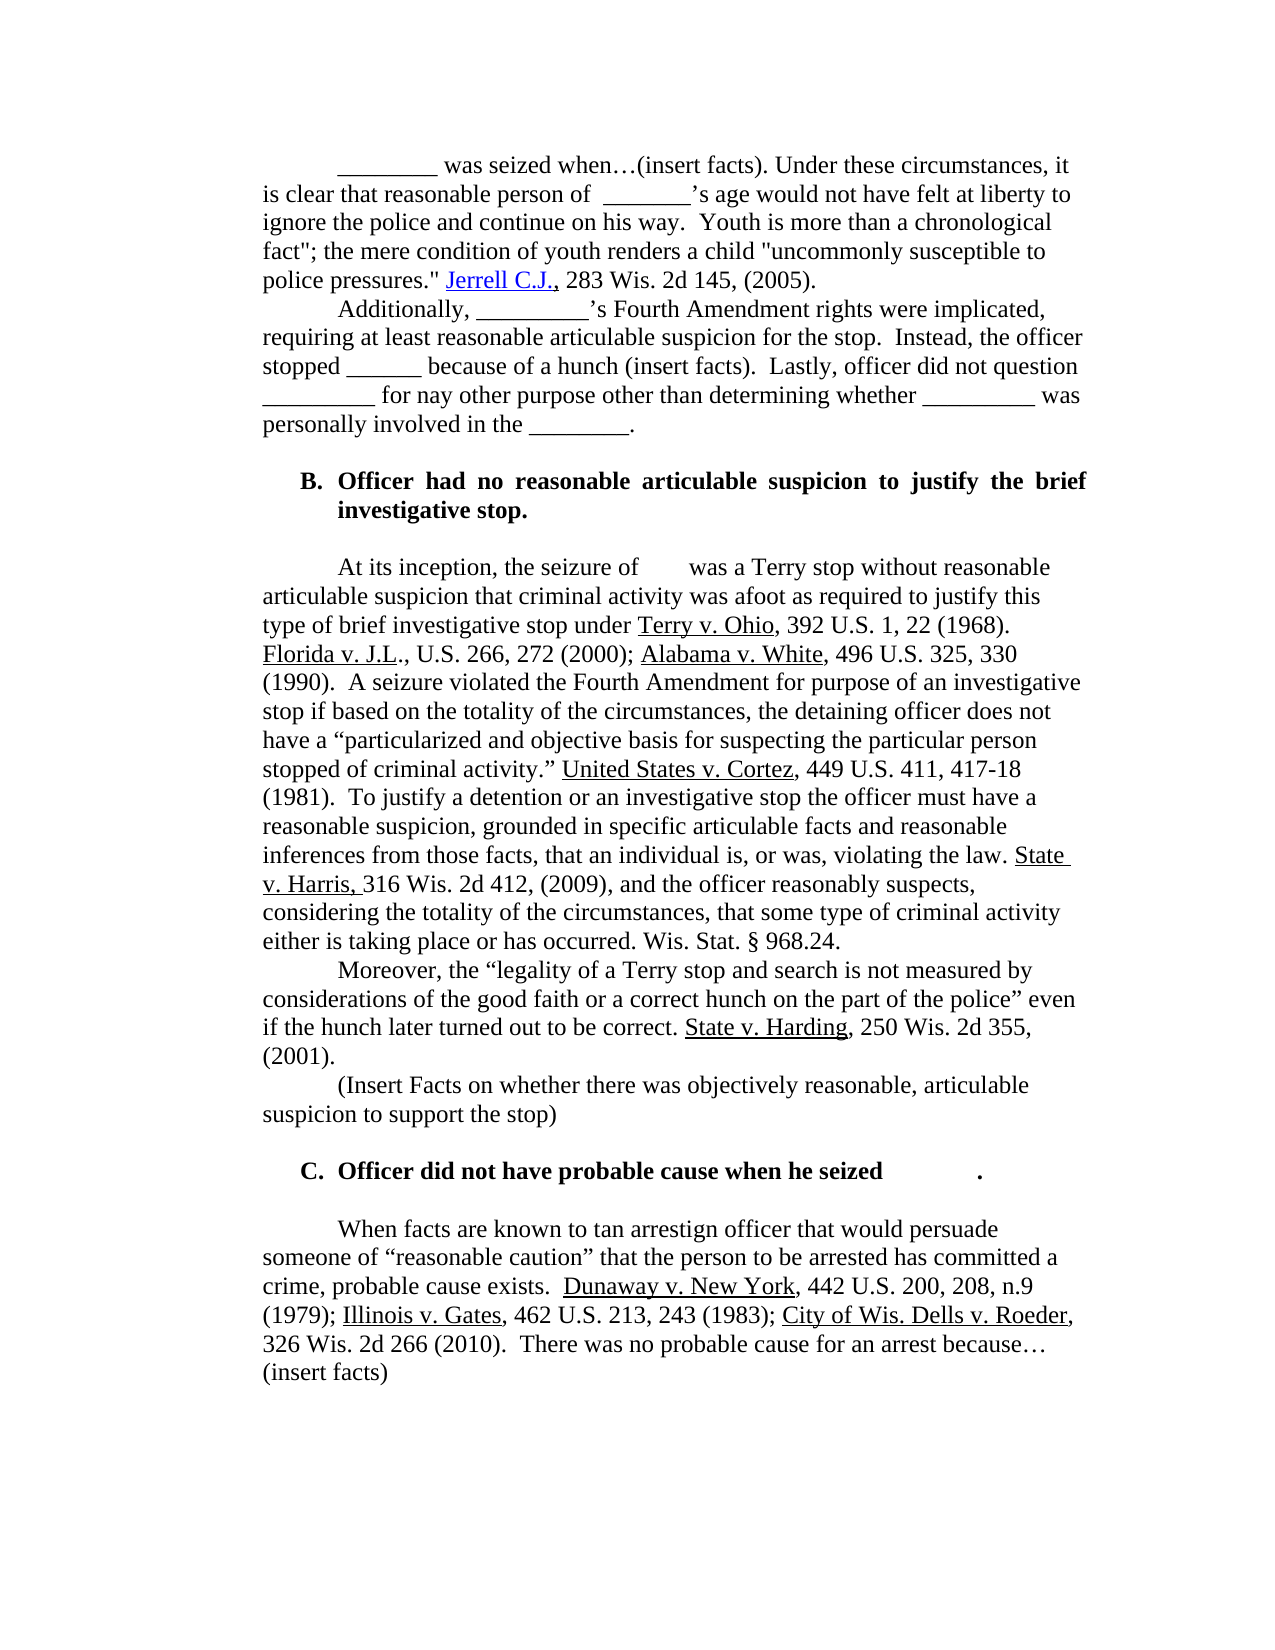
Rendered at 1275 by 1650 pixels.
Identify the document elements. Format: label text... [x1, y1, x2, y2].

text Additionally, _________’s Fourth Amendment rights were implicated, requiring at least reasonable articulable suspicion for the stop. Instead, the officer stopped ______ because of a hunch (insert facts). Lastly, officer did not question _________ for nay other purpose other than determining whether _________ was personally involved in the ________. [262, 294, 1087, 437]
text ________ was seized when…(insert facts). Under these circumstances, it is clear that reasonable person of _______’s age would not have felt at liberty to ignore the police and continue on his way. Youth is more than a chronological fact"; the mere condition of youth renders a child "uncommonly susceptible to police pressures." Jerrell C.J., 283 Wis. 2d 145, (2005). [262, 150, 1087, 294]
text When facts are known to tan arrestign officer that would persuade [337, 1214, 1087, 1242]
text someone of “reasonable caution” that the person to be arrested has committed a crime, probable cause exists. Dunaway v. New York, 442 U.S. 200, 208, n.9 (1979); Illinois v. Gates, 462 U.S. 213, 243 (1983); City of Wis. Dells v. Roeder, 326 Wis. 2d 266 (2010). There was no probable cause for an arrest because…(insert facts) [262, 1242, 1087, 1386]
list Officer had no reasonable articulable suspicion to justify the brief investigative stop. [300, 466, 1087, 524]
text Moreover, the “legality of a Terry stop and search is not measured by considerations of the good faith or a correct hunch on the part of the police” even if the hunch later turned out to be correct. State v. Harding, 250 Wis. 2d 355, (2001). [262, 955, 1087, 1070]
text (Insert Facts on whether there was objectively reasonable, articulable suspicion to support the stop) [262, 1070, 1087, 1127]
list Officer did not have probable cause when he seized . [300, 1156, 1087, 1185]
text At its inception the seizure of was a Terry stop without reasonable articulable suspicion that criminal activity was afoot as required to justify this type of brief investigative stop under Terry v. Ohio 392 U.S. 1 22 (1968). v. 266 272 (2000); v. White 496 325 330 (1990). A seizure violated the Fourth Amendment for purpose of an investigative stop if based on the totality of the circumstances the detaining officer does not have a “particularized and objective basis for suspecting the particular person stopped of criminal activity.” v. Cortez 449 411 417-18 (1981). To justify a detention or an investigative stop the officer must have a reasonable suspicion grounded in specific articulable facts and reasonable inferences from those facts that an individual is or was violating the law. State v. Harris, 316 Wis. 2d 412, (2009), and the officer reasonably suspects, considering the totality of the circumstances, that some type of criminal activity either is taking place or has occurred. Wis. Stat. § 968.24. [262, 552, 1087, 955]
